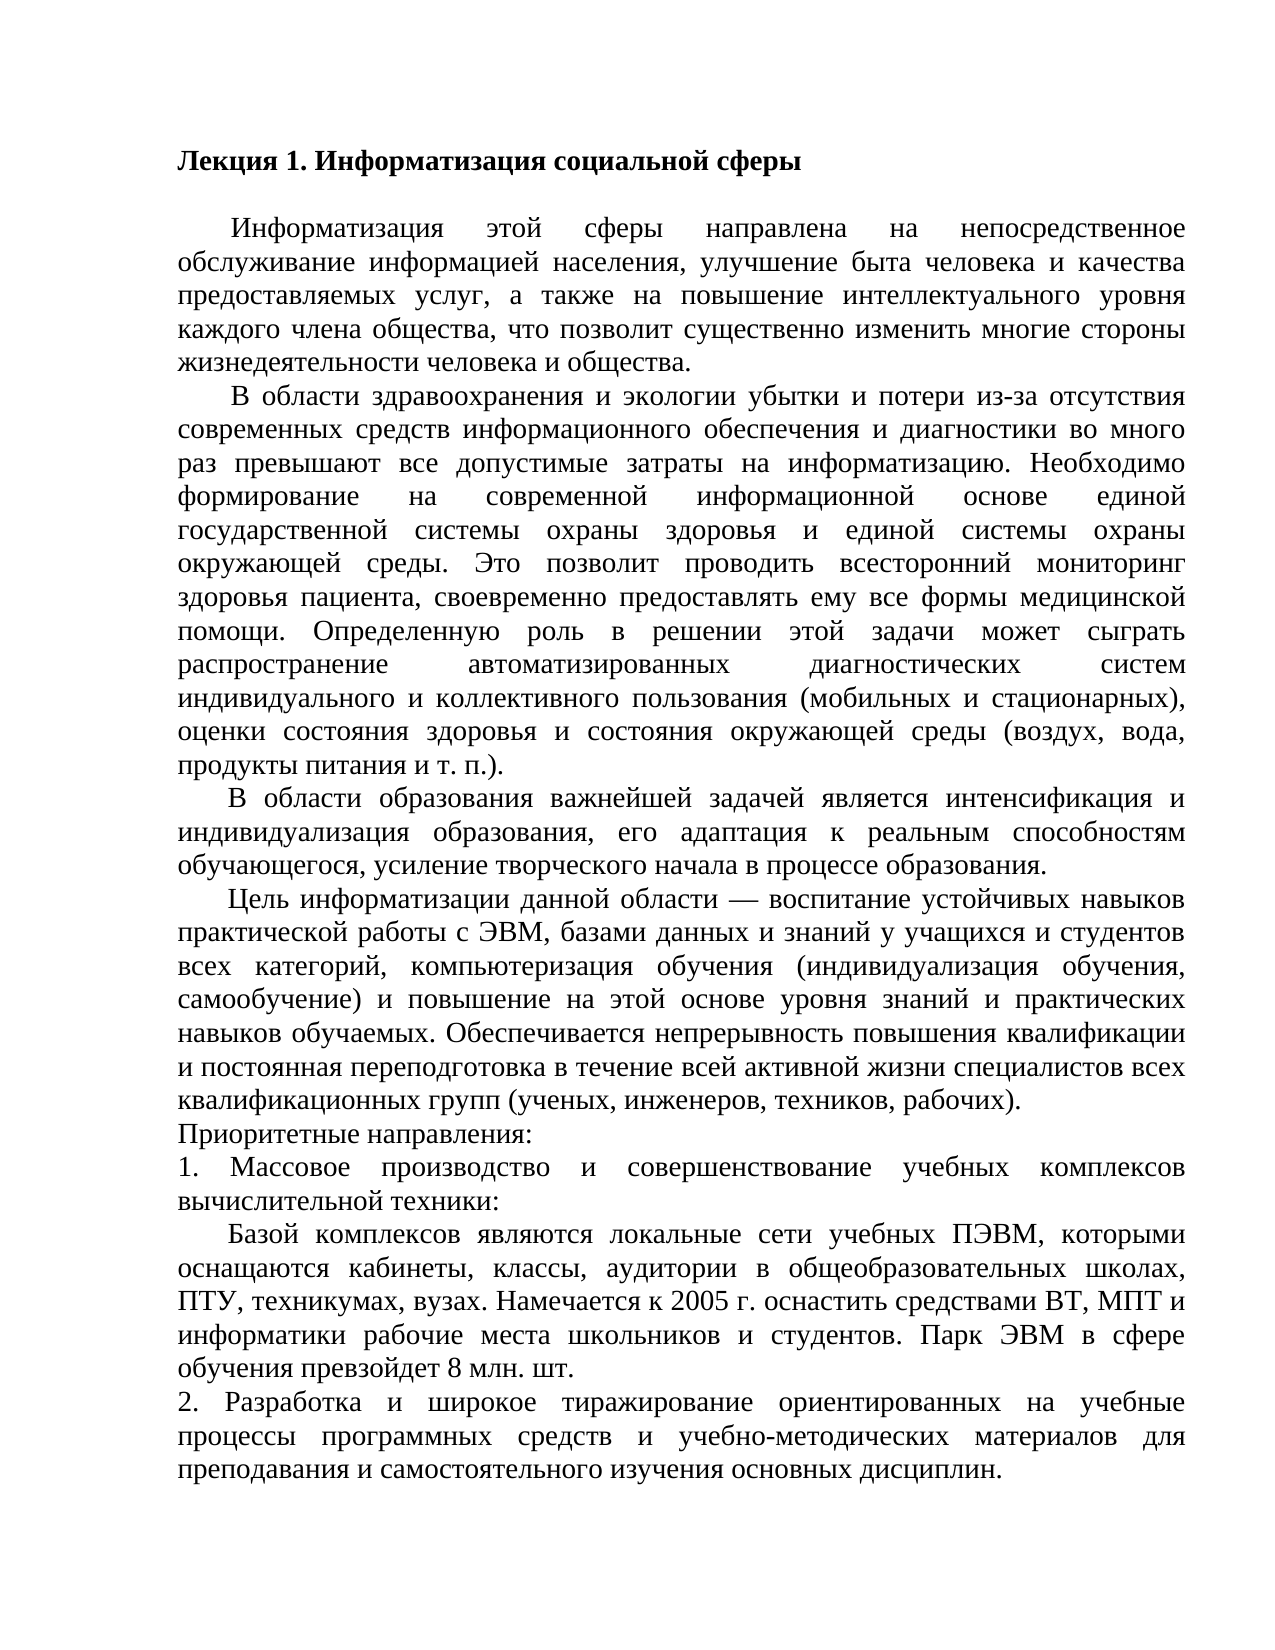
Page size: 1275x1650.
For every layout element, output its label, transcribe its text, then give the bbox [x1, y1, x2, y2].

text 2. Разработка и широкое тиражирование ориентированных на учебные процессы программных средств и учебно-методических материалов для преподавания и самостоятельного изучения основных дисциплин. [177, 1384, 1186, 1485]
text 1. Массовое производство и совершенствование учебных комплексов вычислительной техники: [177, 1149, 1186, 1216]
text Цель информатизации данной области — воспитание устойчивых навыков практической работы с ЭВМ, базами данных и знаний у учащихся и студентов всех категорий, компьютеризация обучения (индивидуализация обучения, самообучение) и повышение на этой основе уровня знаний и практических навыков обучаемых. Обеспечивается непрерывность повышения квалификации и постоянная переподготовка в течение всей активной жизни специалистов всех квалификационных групп (ученых, инженеров, техников, рабочих). [177, 881, 1186, 1116]
text В области образования важнейшей задачей является интенсификация и индивидуализация образования, его адаптация к реальным способностям обучающегося, усиление творческого начала в процессе образования. [177, 780, 1186, 881]
text Базой комплексов являются локальные сети учебных ПЭВМ, которыми оснащаются кабинеты, классы, аудитории в общеобразовательных школах, ПТУ, техникумах, вузах. Намечается к 2005 г. оснастить средствами ВТ, МПТ и информатики рабочие места школьников и студентов. Парк ЭВМ в сфере обучения превзойдет 8 млн. шт. [177, 1216, 1186, 1384]
subtitle Лекция 1. Информатизация социальной сферы [177, 143, 1186, 177]
text Информатизация этой сферы направлена на непосредственное обслуживание информацией населения, улучшение быта человека и качества предоставляемых услуг, а также на повышение интеллектуального уровня каждого члена общества, что позволит существенно изменить многие стороны жизнедеятельности человека и общества. [177, 210, 1186, 378]
text Приоритетные направления: [177, 1116, 1186, 1149]
text В области здравоохранения и экологии убытки и потери из-за отсутствия современных средств информационного обеспечения и диагностики во много раз превышают все допустимые затраты на информатизацию. Необходимо формирование на современной информационной основе единой государственной системы охраны здоровья и единой системы охраны окружающей среды. Это позволит проводить всесторонний мониторинг здоровья пациента, своевременно предоставлять ему все формы медицинской помощи. Определенную роль в решении этой задачи может сыграть распространение автоматизированных диагностических систем индивидуального и коллективного пользования (мобильных и стационарных), оценки состояния здоровья и состояния окружающей среды (воздух, вода, продукты питания и т. п.). [177, 378, 1186, 780]
